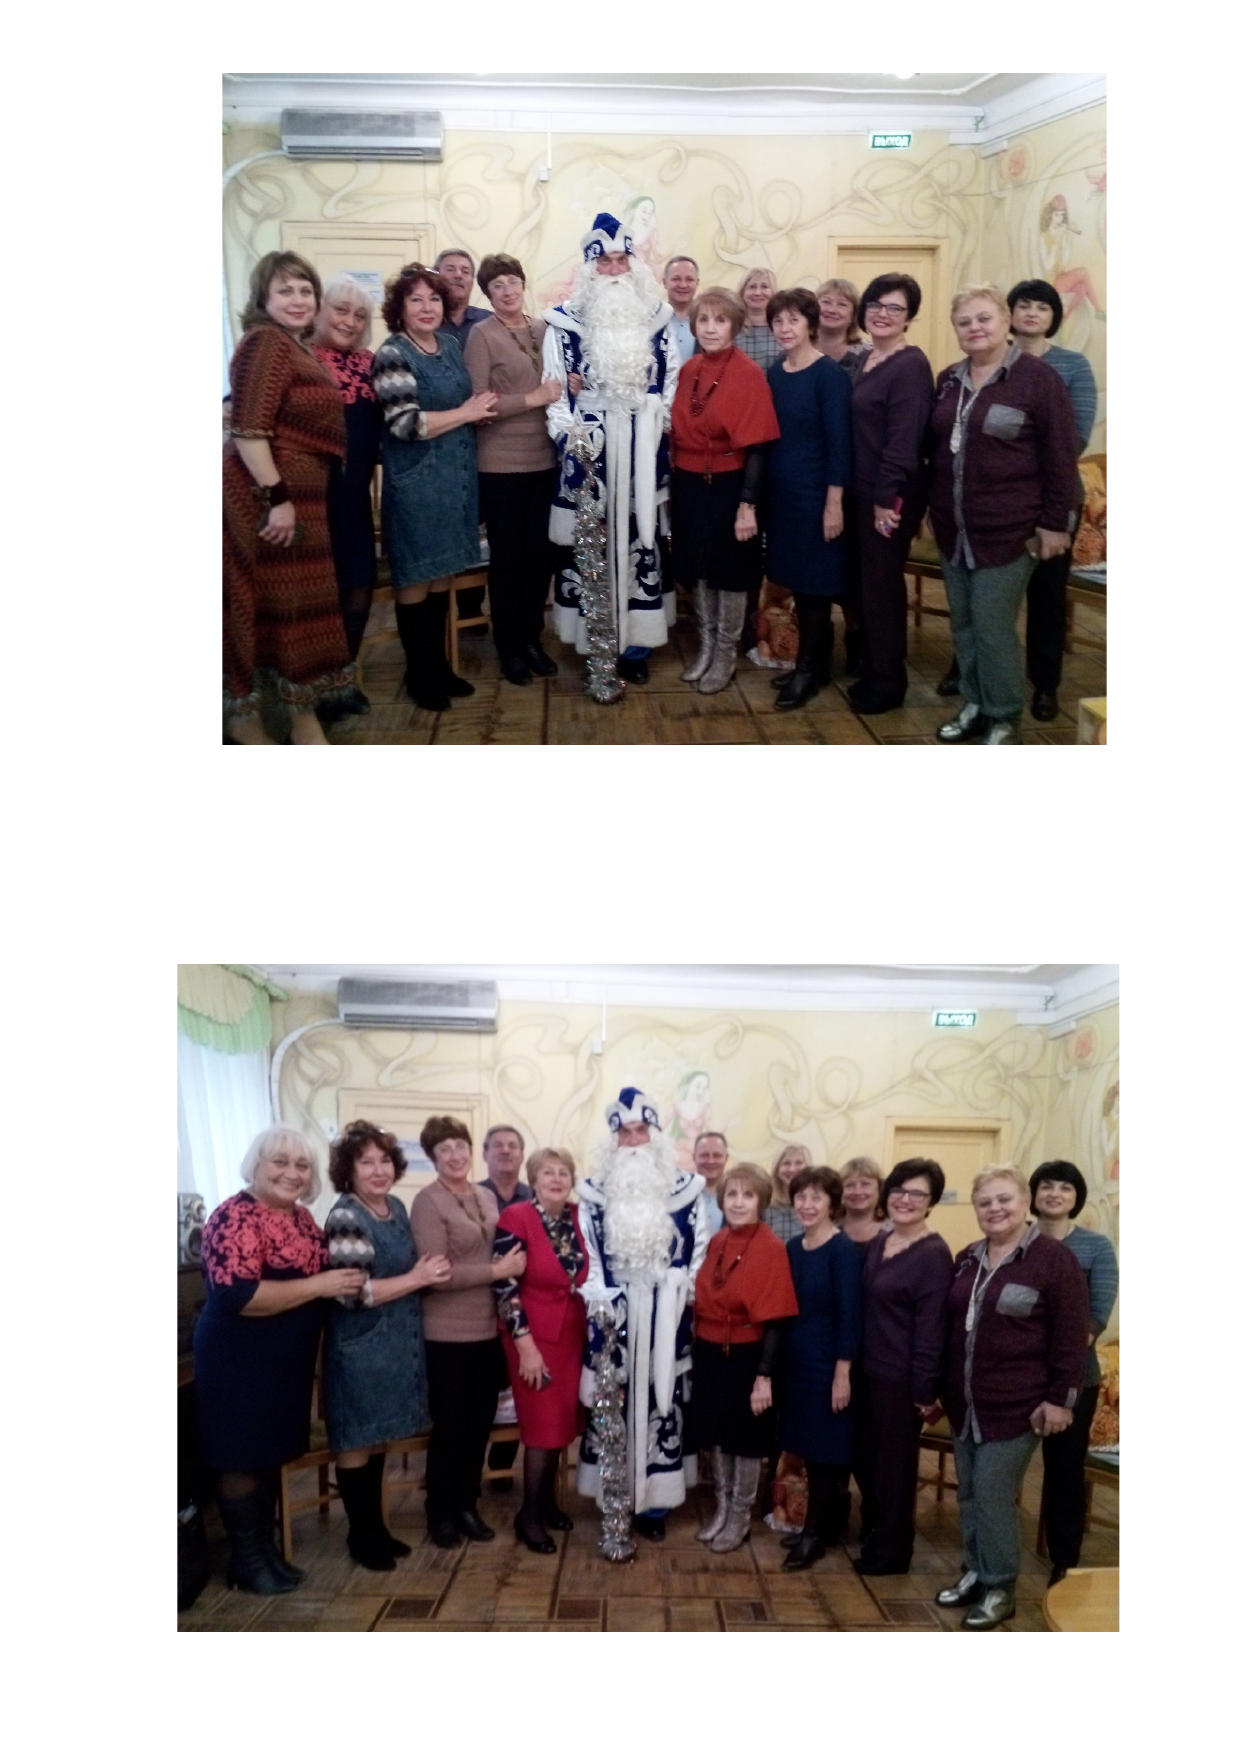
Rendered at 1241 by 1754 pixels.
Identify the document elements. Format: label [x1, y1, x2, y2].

picture [222, 73, 1107, 745]
picture [177, 964, 1120, 1632]
